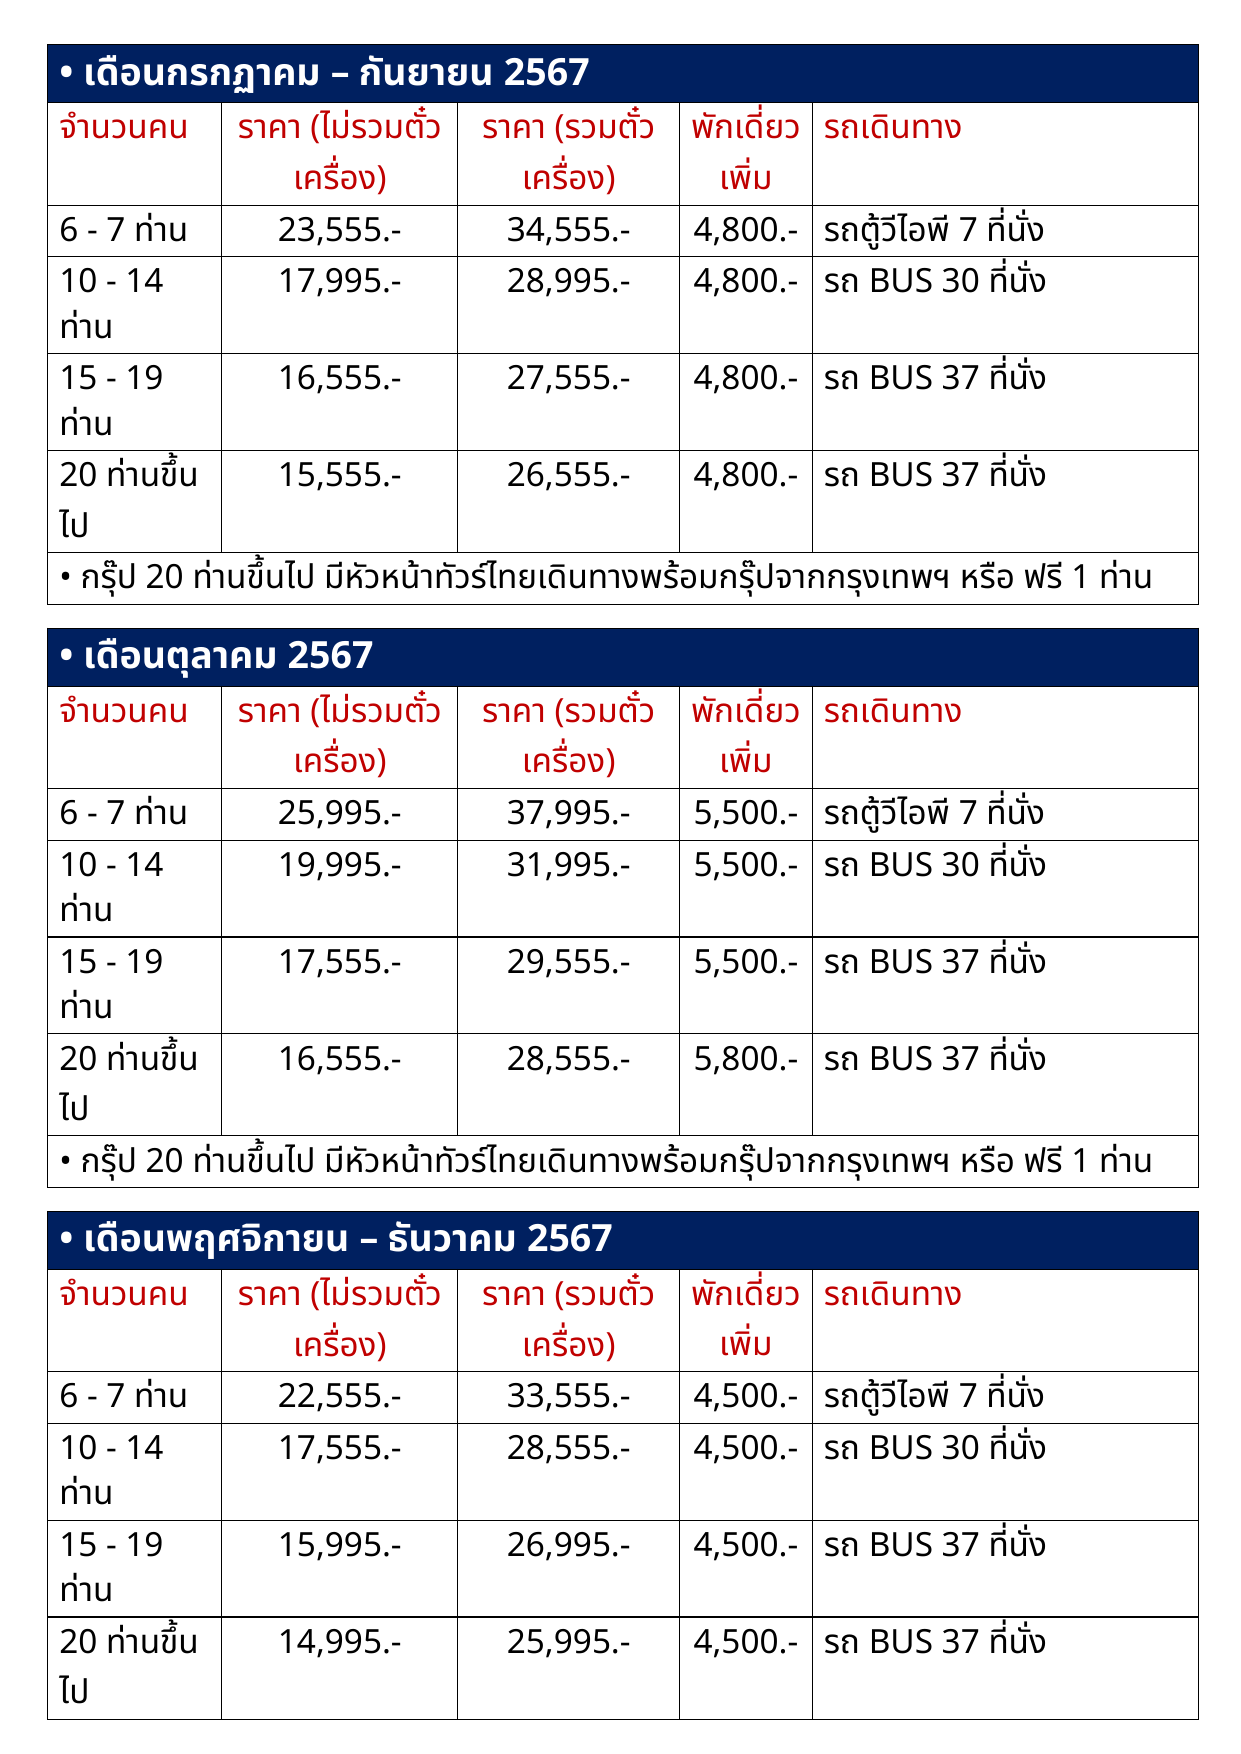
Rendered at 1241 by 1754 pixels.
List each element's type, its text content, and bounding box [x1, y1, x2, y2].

table_cell รถ BUS 37 ที่นั่ง [813, 1521, 1198, 1616]
table_cell รถตู้วีไอพี 7 ที่นั่ง [813, 1372, 1198, 1423]
table_cell รถตู้วีไอพี 7 ที่นั่ง [813, 789, 1198, 839]
table_cell พักเดี่ยวเพิ่ม [680, 1270, 812, 1371]
table_cell 33,555.- [458, 1372, 679, 1423]
table_cell ราคา (ไม่รวมตั๋วเครื่อง) [222, 103, 457, 204]
table_cell 4,800.- [680, 257, 812, 353]
table_cell 28,555.- [458, 1034, 679, 1135]
table_cell 4,500.- [680, 1424, 812, 1519]
table_cell 10 - 14 ท่าน [48, 257, 221, 353]
table_cell 16,555.- [222, 1034, 457, 1135]
table_cell 15,995.- [222, 1521, 457, 1616]
table_cell ราคา (รวมตั๋วเครื่อง) [458, 103, 679, 204]
table_cell ราคา (รวมตั๋วเครื่อง) [458, 1270, 679, 1371]
table_cell 26,555.- [458, 451, 679, 552]
table_cell 37,995.- [458, 789, 679, 839]
table_cell จำนวนคน [48, 1270, 221, 1371]
table_cell พักเดี่ยวเพิ่ม [680, 687, 812, 788]
table_cell 28,555.- [458, 1424, 679, 1519]
table_cell 4,500.- [680, 1372, 812, 1423]
table_cell 5,500.- [680, 938, 812, 1033]
table_cell 26,995.- [458, 1521, 679, 1616]
table_cell 4,800.- [680, 451, 812, 552]
table_cell 15 - 19 ท่าน [48, 354, 221, 450]
table_cell 10 - 14 ท่าน [48, 841, 221, 936]
table_cell รถ BUS 37 ที่นั่ง [813, 938, 1198, 1033]
table_cell รถเดินทาง [813, 1270, 1198, 1371]
table_cell รถเดินทาง [813, 103, 1198, 204]
table_cell 4,500.- [680, 1618, 812, 1718]
table_cell 4,800.- [680, 206, 812, 256]
table_header • เดือนพฤศจิกายน – ธันวาคม 2567 [48, 1212, 1198, 1269]
table_cell 25,995.- [458, 1618, 679, 1718]
table_cell 20 ท่านขึ้นไป [48, 1618, 221, 1718]
table_cell 19,995.- [222, 841, 457, 936]
table_header • เดือนตุลาคม 2567 [48, 629, 1198, 686]
table_cell ราคา (ไม่รวมตั๋วเครื่อง) [222, 687, 457, 788]
table_cell รถเดินทาง [813, 687, 1198, 788]
table_cell 20 ท่านขึ้นไป [48, 1034, 221, 1135]
table_cell 15 - 19 ท่าน [48, 1521, 221, 1616]
table_cell รถ BUS 37 ที่นั่ง [813, 1618, 1198, 1718]
table_cell 25,995.- [222, 789, 457, 839]
table_cell • กรุ๊ป 20 ท่านขึ้นไป มีหัวหน้าทัวร์ไทยเดินทางพร้อมกรุ๊ปจากกรุงเทพฯ หรือ ฟรี 1 ท่าน [48, 1136, 1198, 1187]
table_cell 15 - 19 ท่าน [48, 938, 221, 1033]
table_cell 10 - 14 ท่าน [48, 1424, 221, 1519]
table_cell 34,555.- [458, 206, 679, 256]
table_cell 28,995.- [458, 257, 679, 353]
table_cell 6 - 7 ท่าน [48, 206, 221, 256]
table_cell • กรุ๊ป 20 ท่านขึ้นไป มีหัวหน้าทัวร์ไทยเดินทางพร้อมกรุ๊ปจากกรุงเทพฯ หรือ ฟรี 1 ท่าน [48, 553, 1198, 604]
table_cell 16,555.- [222, 354, 457, 450]
table_cell 4,500.- [680, 1521, 812, 1616]
table_cell 15,555.- [222, 451, 457, 552]
table_cell รถ BUS 37 ที่นั่ง [813, 451, 1198, 552]
table_cell จำนวนคน [48, 687, 221, 788]
table_cell 29,555.- [458, 938, 679, 1033]
table_cell 4,800.- [680, 354, 812, 450]
table_cell 31,995.- [458, 841, 679, 936]
table_cell รถ BUS 30 ที่นั่ง [813, 1424, 1198, 1519]
table_cell พักเดี่ยวเพิ่ม [680, 103, 812, 204]
table_cell 6 - 7 ท่าน [48, 789, 221, 839]
table_cell 17,555.- [222, 1424, 457, 1519]
table_cell 5,800.- [680, 1034, 812, 1135]
table_cell ราคา (รวมตั๋วเครื่อง) [458, 687, 679, 788]
table_cell 5,500.- [680, 789, 812, 839]
table_cell รถ BUS 37 ที่นั่ง [813, 354, 1198, 450]
table_cell จำนวนคน [48, 103, 221, 204]
table_cell 6 - 7 ท่าน [48, 1372, 221, 1423]
table_cell 17,555.- [222, 938, 457, 1033]
table_cell รถ BUS 30 ที่นั่ง [813, 841, 1198, 936]
table_cell รถ BUS 30 ที่นั่ง [813, 257, 1198, 353]
table_cell 23,555.- [222, 206, 457, 256]
table_header • เดือนกรกฏาคม – กันยายน 2567 [48, 45, 1198, 102]
table_cell 27,555.- [458, 354, 679, 450]
table_cell 14,995.- [222, 1618, 457, 1718]
table_cell 5,500.- [680, 841, 812, 936]
table_cell 20 ท่านขึ้นไป [48, 451, 221, 552]
table_cell ราคา (ไม่รวมตั๋วเครื่อง) [222, 1270, 457, 1371]
table_cell 17,995.- [222, 257, 457, 353]
table_cell รถตู้วีไอพี 7 ที่นั่ง [813, 206, 1198, 256]
table_cell รถ BUS 37 ที่นั่ง [813, 1034, 1198, 1135]
table_cell 22,555.- [222, 1372, 457, 1423]
